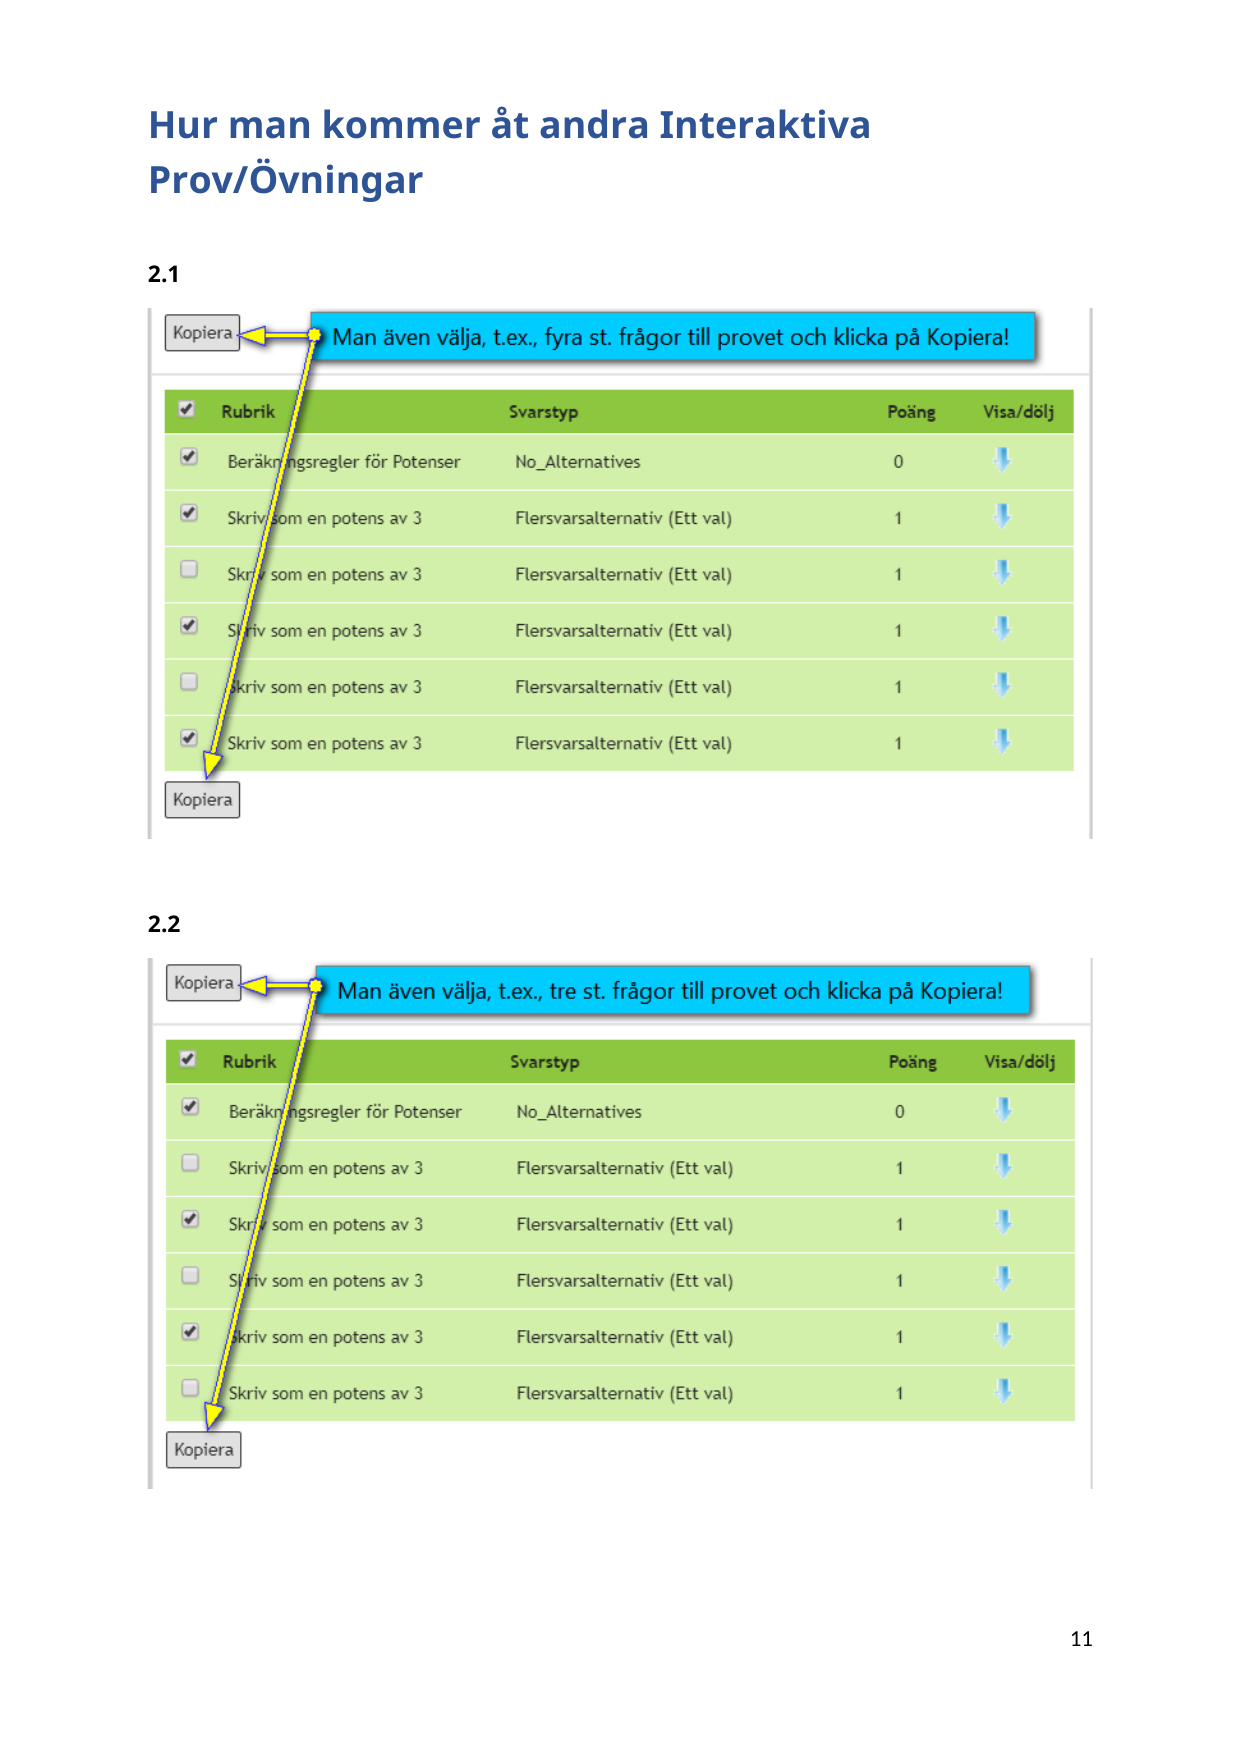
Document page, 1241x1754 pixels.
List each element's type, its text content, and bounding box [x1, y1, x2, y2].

picture [147, 958, 1093, 1489]
text 2.2 [148, 908, 1093, 939]
picture [147, 308, 1093, 839]
text 2.1 [148, 258, 1093, 289]
